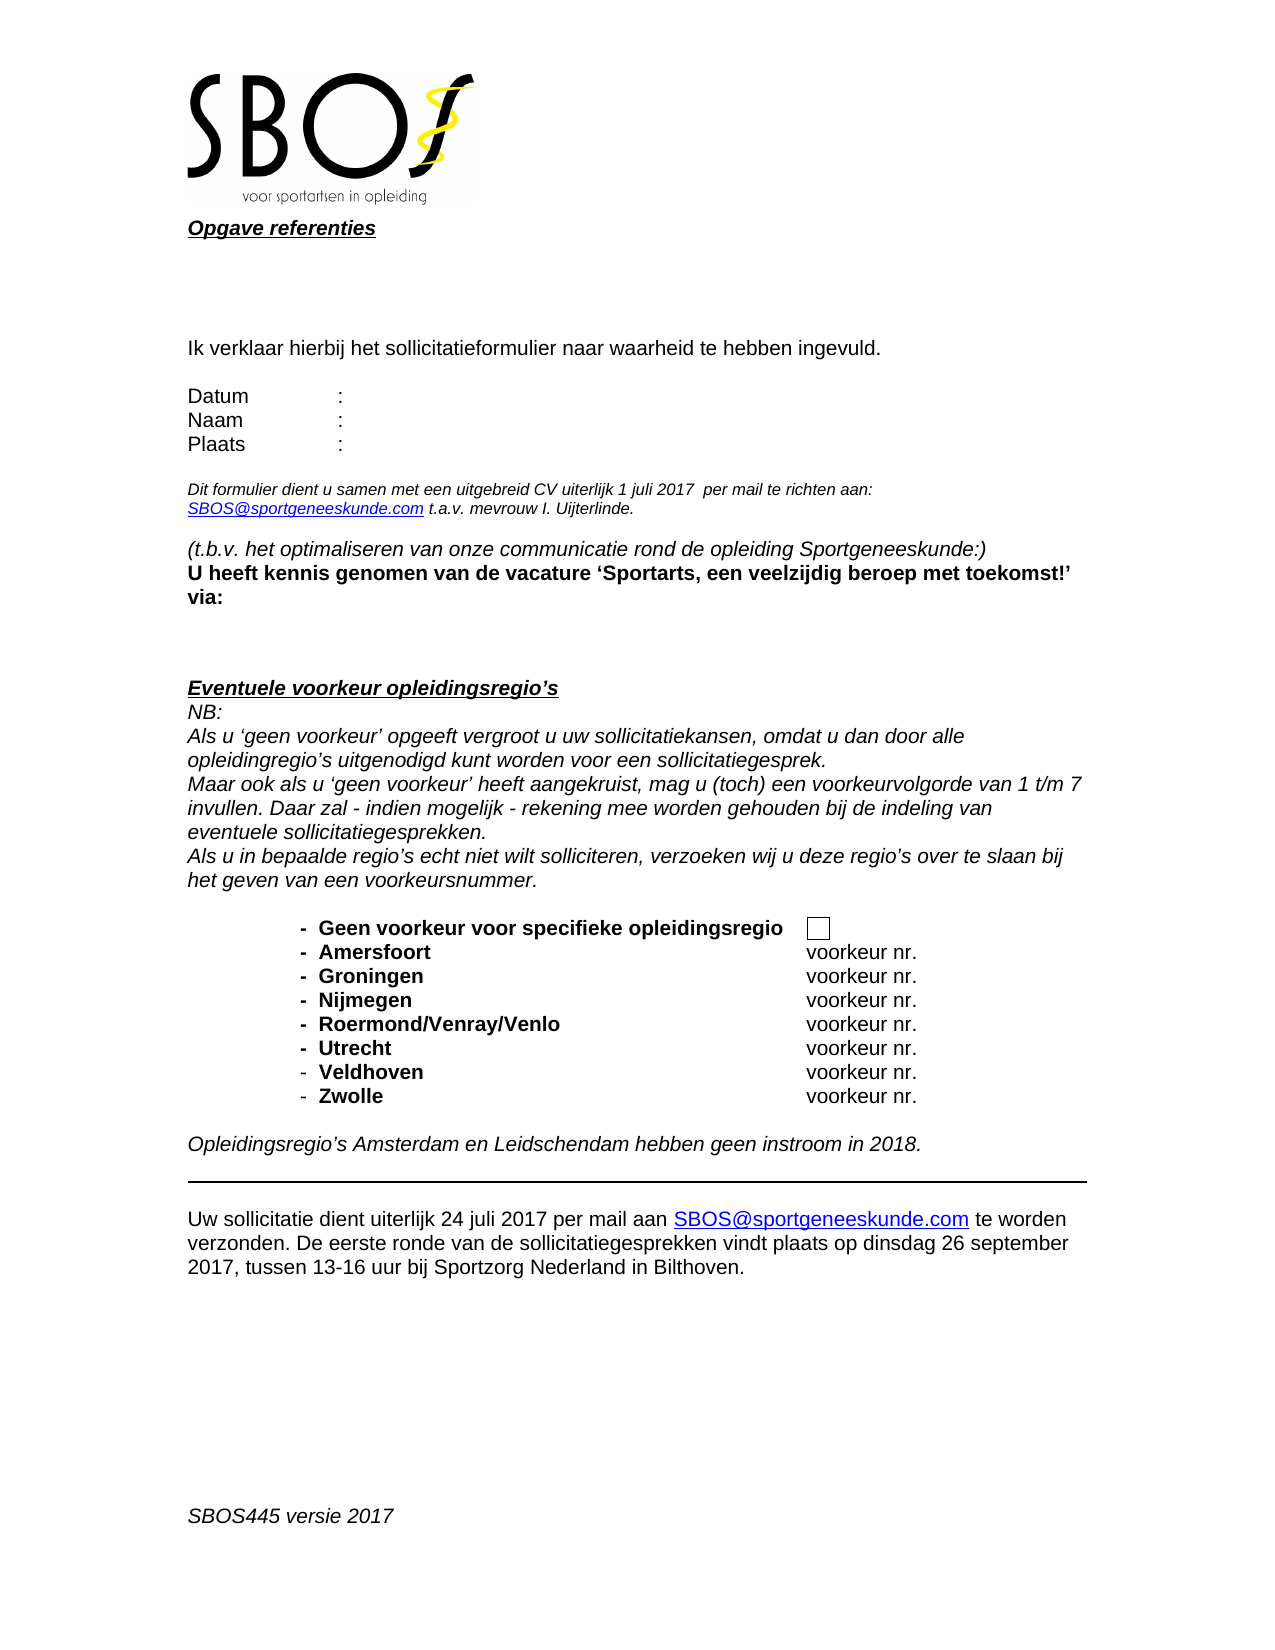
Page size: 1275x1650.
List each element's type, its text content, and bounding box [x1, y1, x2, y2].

text Ik verklaar hierbij het sollicitatieformulier naar waarheid te hebben ingevuld. [187, 336, 1087, 360]
text Opleidingsregio’s Amsterdam en Leidschendam hebben geen instroom in 2018. [187, 1131, 1087, 1155]
text - Amersfoort voorkeur nr. [262, 940, 1087, 964]
text Eventuele voorkeur opleidingsregio’s [187, 676, 1087, 700]
text - Zwolle voorkeur nr. [262, 1083, 1087, 1107]
text Dit formulier dient u samen met een uitgebreid CV uiterlijk 1 juli 2017 per mail te richten aan: [187, 480, 1087, 499]
text - Groningen voorkeur nr. [262, 964, 1087, 988]
text - Geen voorkeur voor specifieke opleidingsregio [262, 916, 1087, 940]
text Naam : [187, 408, 1087, 432]
text - Veldhoven voorkeur nr. [262, 1059, 1087, 1083]
text Opgave referenties [187, 216, 1087, 240]
text U heeft kennis genomen van de vacature ‘Sportarts, een veelzijdig beroep met toekomst!’ via: [187, 561, 1087, 609]
text Uw sollicitatie dient uiterlijk 24 juli 2017 per mail aan SBOS@sportgeneeskunde.com te worden verzonden. De eerste ronde van de sollicitatiegesprekken vindt plaats op dinsdag 26 september 2017, tussen 13-16 uur bij Sportzorg Nederland in Bilthoven. [187, 1207, 1087, 1279]
text NB: [187, 700, 1087, 724]
text Datum : [187, 384, 1087, 408]
text Plaats : [187, 432, 1087, 456]
text Als u ‘geen voorkeur’ opgeeft vergroot u uw sollicitatiekansen, omdat u dan door alle opleidingregio’s uitgenodigd kunt worden voor een sollicitatiegesprek. [187, 724, 1087, 772]
text - Roermond/Venray/Venlo voorkeur nr. [262, 1012, 1087, 1036]
text Als u in bepaalde regio’s echt niet wilt solliciteren, verzoeken wij u deze regio’s over te slaan bij het geven van een voorkeursnummer. [187, 844, 1087, 892]
text Maar ook als u ‘geen voorkeur’ heeft aangekruist, mag u (toch) een voorkeurvolgorde van 1 t/m 7 invullen. Daar zal - indien mogelijk - rekening mee worden gehouden bij de indeling van eventuele sollicitatiegesprekken. [187, 772, 1087, 844]
text (t.b.v. het optimaliseren van onze communicatie rond de opleiding Sportgeneeskunde:) [187, 537, 1087, 561]
text SBOS@sportgeneeskunde.com t.a.v. mevrouw I. Uijterlinde. [187, 499, 1087, 518]
text - Nijmegen voorkeur nr. [262, 988, 1087, 1012]
text - Utrecht voorkeur nr. [262, 1036, 1087, 1059]
picture [187, 73, 477, 205]
